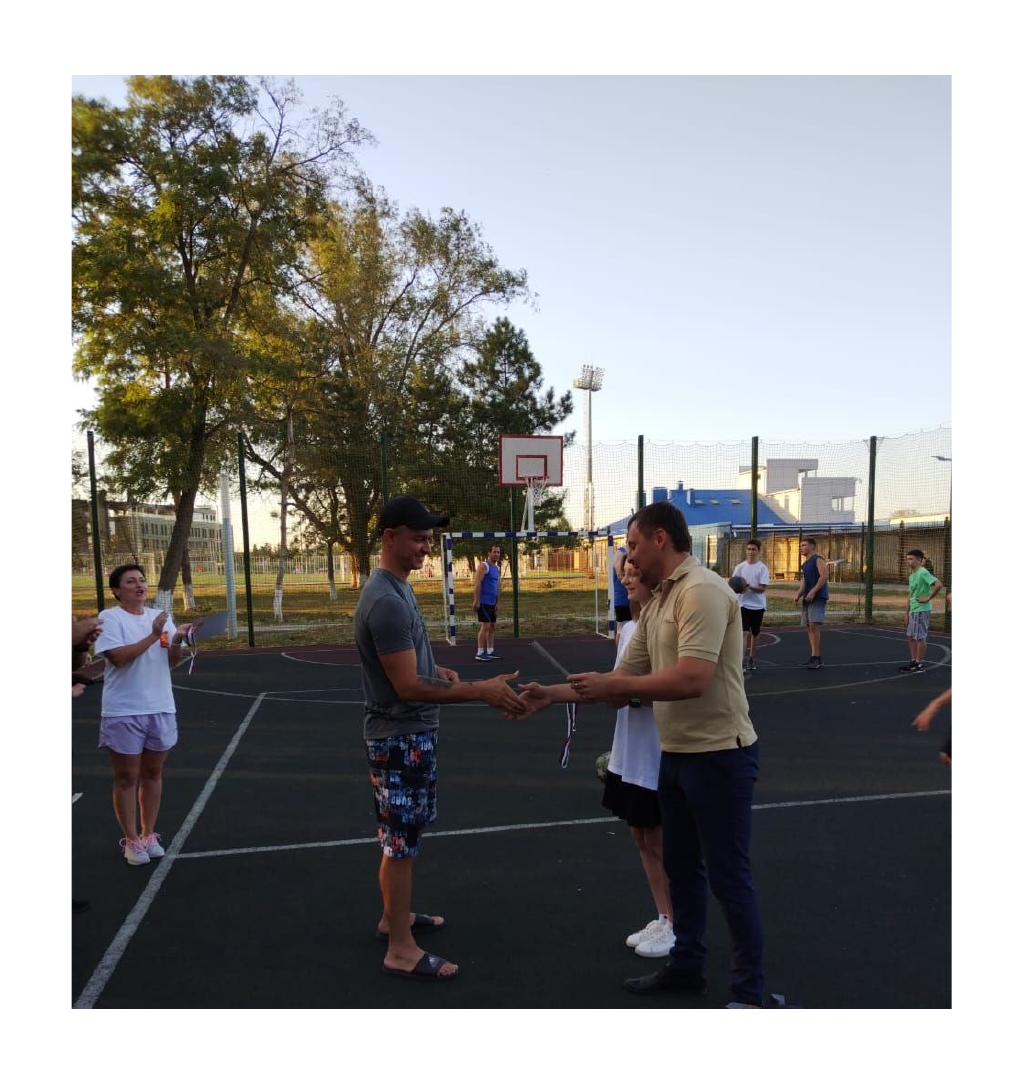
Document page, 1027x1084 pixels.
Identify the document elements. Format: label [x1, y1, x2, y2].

picture [71, 75, 952, 1009]
